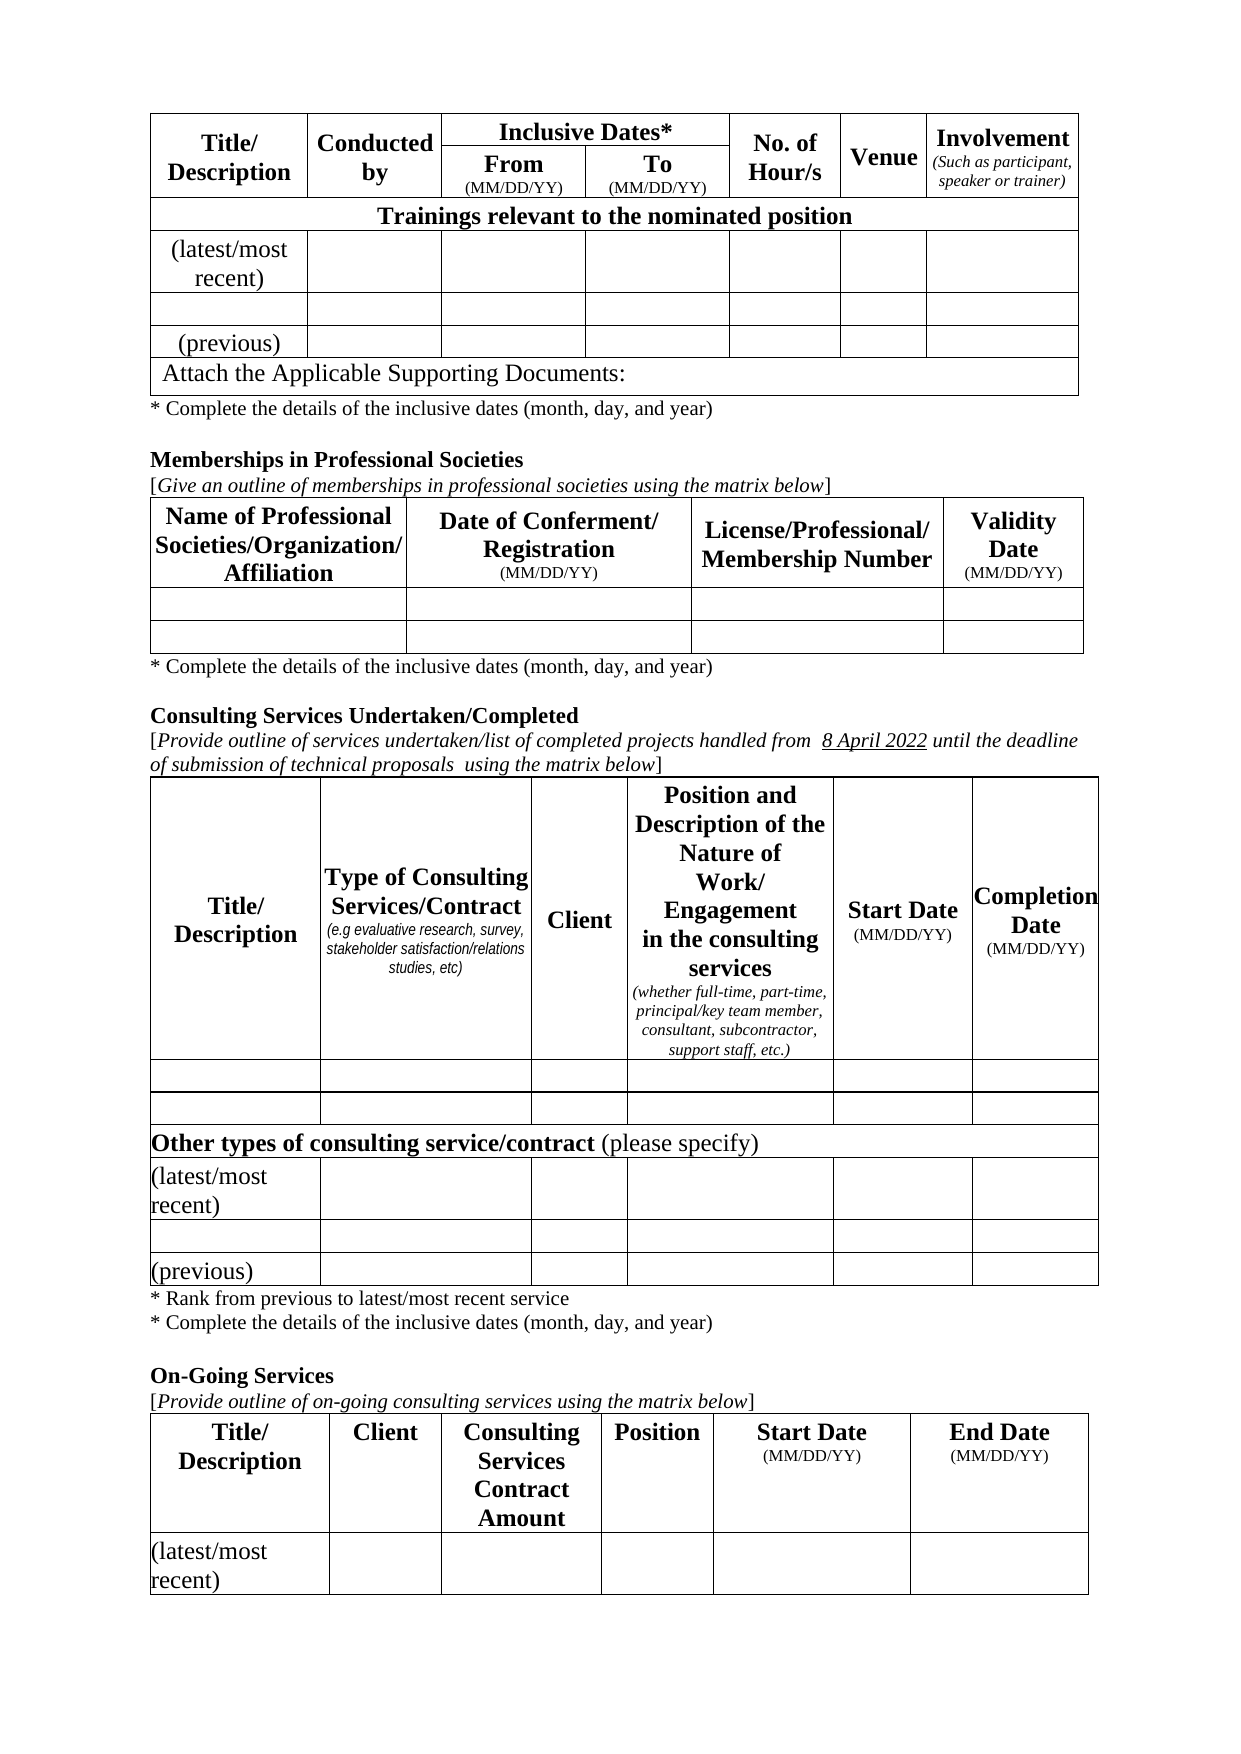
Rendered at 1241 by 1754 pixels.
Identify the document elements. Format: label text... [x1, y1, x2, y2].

table_cell [442, 231, 585, 292]
table_cell [628, 1220, 833, 1252]
table_cell [321, 1158, 531, 1219]
text [Give an outline of memberships in professional societies using the matrix below] [150, 473, 1090, 497]
table_cell [321, 1060, 531, 1091]
table_cell [330, 1533, 441, 1593]
table_cell [927, 326, 1078, 357]
text * Complete the details of the inclusive dates (month, day, and year) [150, 654, 1090, 678]
table_cell [532, 1093, 627, 1124]
table_header Inclusive Dates* [442, 114, 729, 145]
table_header License/Professional/ Membership Number [692, 498, 943, 587]
text On-Going Services [150, 1362, 1090, 1389]
table_header Consulting Services Contract Amount [442, 1414, 601, 1532]
table_cell [308, 326, 441, 357]
table_header Involvement (Such as participant, speaker or trainer) [927, 114, 1078, 197]
table_cell [834, 1060, 972, 1091]
table_cell [628, 1253, 833, 1284]
table_cell [973, 1158, 1098, 1219]
table_header Completion Date (MM/DD/YY) [973, 778, 1098, 1058]
table_cell Other types of consulting service/contract (please specify) [151, 1125, 1098, 1157]
table_header Position [602, 1414, 713, 1532]
table_header Validity Date (MM/DD/YY) [944, 498, 1083, 587]
table_cell [442, 326, 585, 357]
table_cell Trainings relevant to the nominated position [151, 198, 1078, 230]
table_cell [532, 1060, 627, 1091]
table_cell [321, 1093, 531, 1124]
table_cell [973, 1060, 1098, 1091]
table_cell [714, 1533, 910, 1593]
table_cell [692, 588, 943, 620]
table_cell [730, 293, 840, 324]
table_cell [442, 293, 585, 324]
table_cell [602, 1533, 713, 1593]
table_cell [973, 1093, 1098, 1124]
table_cell [944, 588, 1083, 620]
table_cell [834, 1220, 972, 1252]
table_cell [927, 231, 1078, 292]
text * Complete the details of the inclusive dates (month, day, and year) [150, 396, 1090, 420]
table_cell (latest/most recent) [151, 1158, 320, 1219]
text * Complete the details of the inclusive dates (month, day, and year) [150, 1310, 1090, 1334]
table_header Title/Description [151, 1414, 329, 1532]
table_cell [442, 1533, 601, 1593]
table_header End Date (MM/DD/YY) [911, 1414, 1088, 1532]
table_header Start Date (MM/DD/YY) [834, 778, 972, 1058]
table_cell Attach the Applicable Supporting Documents: [151, 358, 1078, 395]
table_cell [692, 621, 943, 653]
table_cell [532, 1158, 627, 1219]
table_cell (previous) [151, 1253, 320, 1284]
table_cell [841, 231, 926, 292]
table_header Client [532, 778, 627, 1058]
table_cell [308, 293, 441, 324]
table_cell [407, 621, 691, 653]
table_cell [151, 621, 406, 653]
table_cell [321, 1220, 531, 1252]
table_cell [927, 293, 1078, 324]
table_cell From (MM/DD/YY) [442, 146, 585, 197]
table_cell [973, 1220, 1098, 1252]
table_header Name of Professional Societies/Organization/ Affiliation [151, 498, 406, 587]
table_cell (previous) [151, 326, 307, 357]
table_cell (latest/most recent) [151, 231, 307, 292]
table_cell [151, 1093, 320, 1124]
text * Rank from previous to latest/most recent service [150, 1286, 1090, 1310]
table_cell [973, 1253, 1098, 1284]
table_header Venue [841, 114, 926, 197]
table_header Title/Description [151, 114, 307, 197]
table_cell [944, 621, 1083, 653]
table_header No. of Hour/s [730, 114, 840, 197]
table_header Type of Consulting Services/Contract (e.g evaluative research, survey, stakeholder satisfaction/relations studies, etc) [321, 778, 531, 1058]
table_cell [586, 231, 729, 292]
table_cell [841, 326, 926, 357]
table_cell [834, 1158, 972, 1219]
table_cell [834, 1093, 972, 1124]
text Consulting Services Undertaken/Completed [150, 702, 1090, 728]
table_cell [407, 588, 691, 620]
table_header Conducted by [308, 114, 441, 197]
table_cell [628, 1158, 833, 1219]
table_cell [628, 1093, 833, 1124]
table_header Date of Conferment/ Registration (MM/DD/YY) [407, 498, 691, 587]
table_cell (latest/most recent) [151, 1533, 329, 1593]
table_cell [841, 293, 926, 324]
table_cell [628, 1060, 833, 1091]
table_cell [151, 1220, 320, 1252]
table_cell [730, 326, 840, 357]
text [Provide outline of services undertaken/list of completed projects handled from 8 April 2022 until the deadline of submission of technical proposals using the matrix below] [150, 728, 1090, 776]
table_cell [321, 1253, 531, 1284]
table_cell [308, 231, 441, 292]
table_cell [151, 1060, 320, 1091]
text [Provide outline of on-going consulting services using the matrix below] [150, 1389, 1090, 1413]
text Memberships in Professional Societies [150, 446, 1090, 473]
table_header Title/ Description [151, 778, 320, 1058]
table_header Position and Description of the Nature of Work/ Engagement in the consulting services (whether full-time, part-time, principal/key team member, consultant, subcontractor, support staff, etc.) [628, 778, 833, 1058]
table_cell [834, 1253, 972, 1284]
table_cell [730, 231, 840, 292]
table_cell [911, 1533, 1088, 1593]
table_cell [532, 1220, 627, 1252]
table_cell [586, 293, 729, 324]
table_cell To (MM/DD/YY) [586, 146, 729, 197]
table_cell [151, 293, 307, 324]
table_cell [151, 588, 406, 620]
table_cell [586, 326, 729, 357]
table_cell [532, 1253, 627, 1284]
table_header Start Date (MM/DD/YY) [714, 1414, 910, 1532]
table_header Client [330, 1414, 441, 1532]
